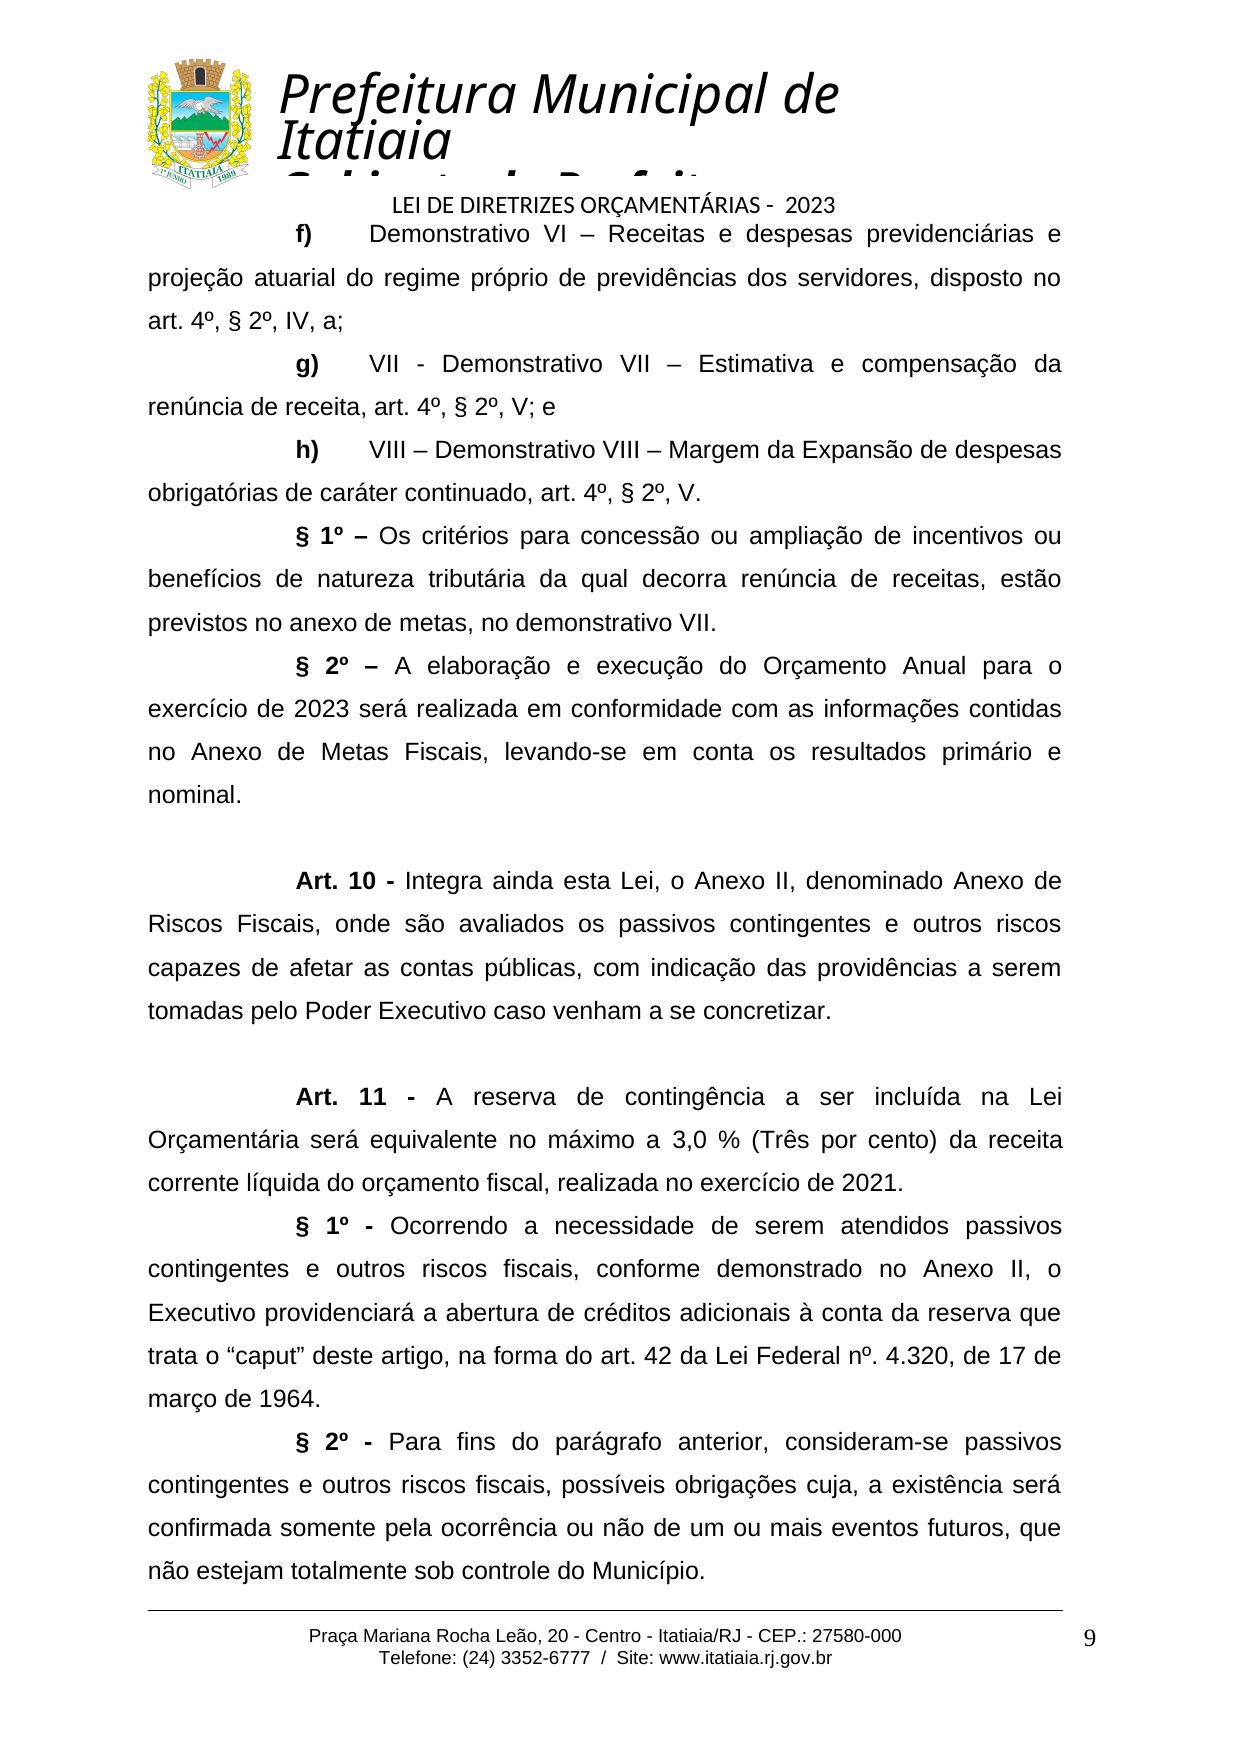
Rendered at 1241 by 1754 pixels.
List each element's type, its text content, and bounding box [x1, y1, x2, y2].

text § 1º – Os critérios para concessão ou ampliação de incentivos ou benefícios de natureza tributária da qual decorra renúncia de receitas, estão previstos no anexo de metas, no demonstrativo VII. [148, 521, 1063, 636]
text § 2º – A elaboração e execução do Orçamento Anual para o exercício de 2023 será realizada em conformidade com as informações contidas no Anexo de Metas Fiscais, levando-se em conta os resultados primário e nominal. [148, 651, 1063, 809]
picture [147, 59, 252, 189]
text Art. 10 - Integra ainda esta Lei, o Anexo II, denominado Anexo de Riscos Fiscais, onde são avaliados os passivos contingentes e outros riscos capazes de afetar as contas públicas, com indicação das providências a serem tomadas pelo Poder Executivo caso venham a se concretizar. [148, 866, 1063, 1024]
text Art. 11 - A reserva de contingência a ser incluída na Lei Orçamentária será equivalente no máximo a 3,0 % (Três por cento) da receita corrente líquida do orçamento fiscal, realizada no exercício de 2021. [148, 1082, 1063, 1197]
text § 1º - Ocorrendo a necessidade de serem atendidos passivos contingentes e outros riscos fiscais, conforme demonstrado no Anexo II, o Executivo providenciará a abertura de créditos adicionais à conta da reserva que trata o “caput” deste artigo, na forma do art. 42 da Lei Federal nº. 4.320, de 17 de março de 1964. [148, 1211, 1063, 1412]
text § 2º - Para fins do parágrafo anterior, consideram-se passivos contingentes e outros riscos fiscais, possíveis obrigações cuja, a existência será confirmada somente pela ocorrência ou não de um ou mais eventos futuros, que não estejam totalmente sob controle do Município. [148, 1427, 1063, 1585]
list Demonstrativo VI – Receitas e despesas previdenciárias e projeção atuarial do regime próprio de previdências dos servidores, disposto no art. 4º, § 2º, IV, a; [148, 219, 1063, 334]
list VII - Demonstrativo VII – Estimativa e compensação da renúncia de receita, art. 4º, § 2º, V; e [148, 349, 1063, 421]
list VIII – Demonstrativo VIII – Margem da Expansão de despesas obrigatórias de caráter continuado, art. 4º, § 2º, V. [148, 435, 1063, 507]
